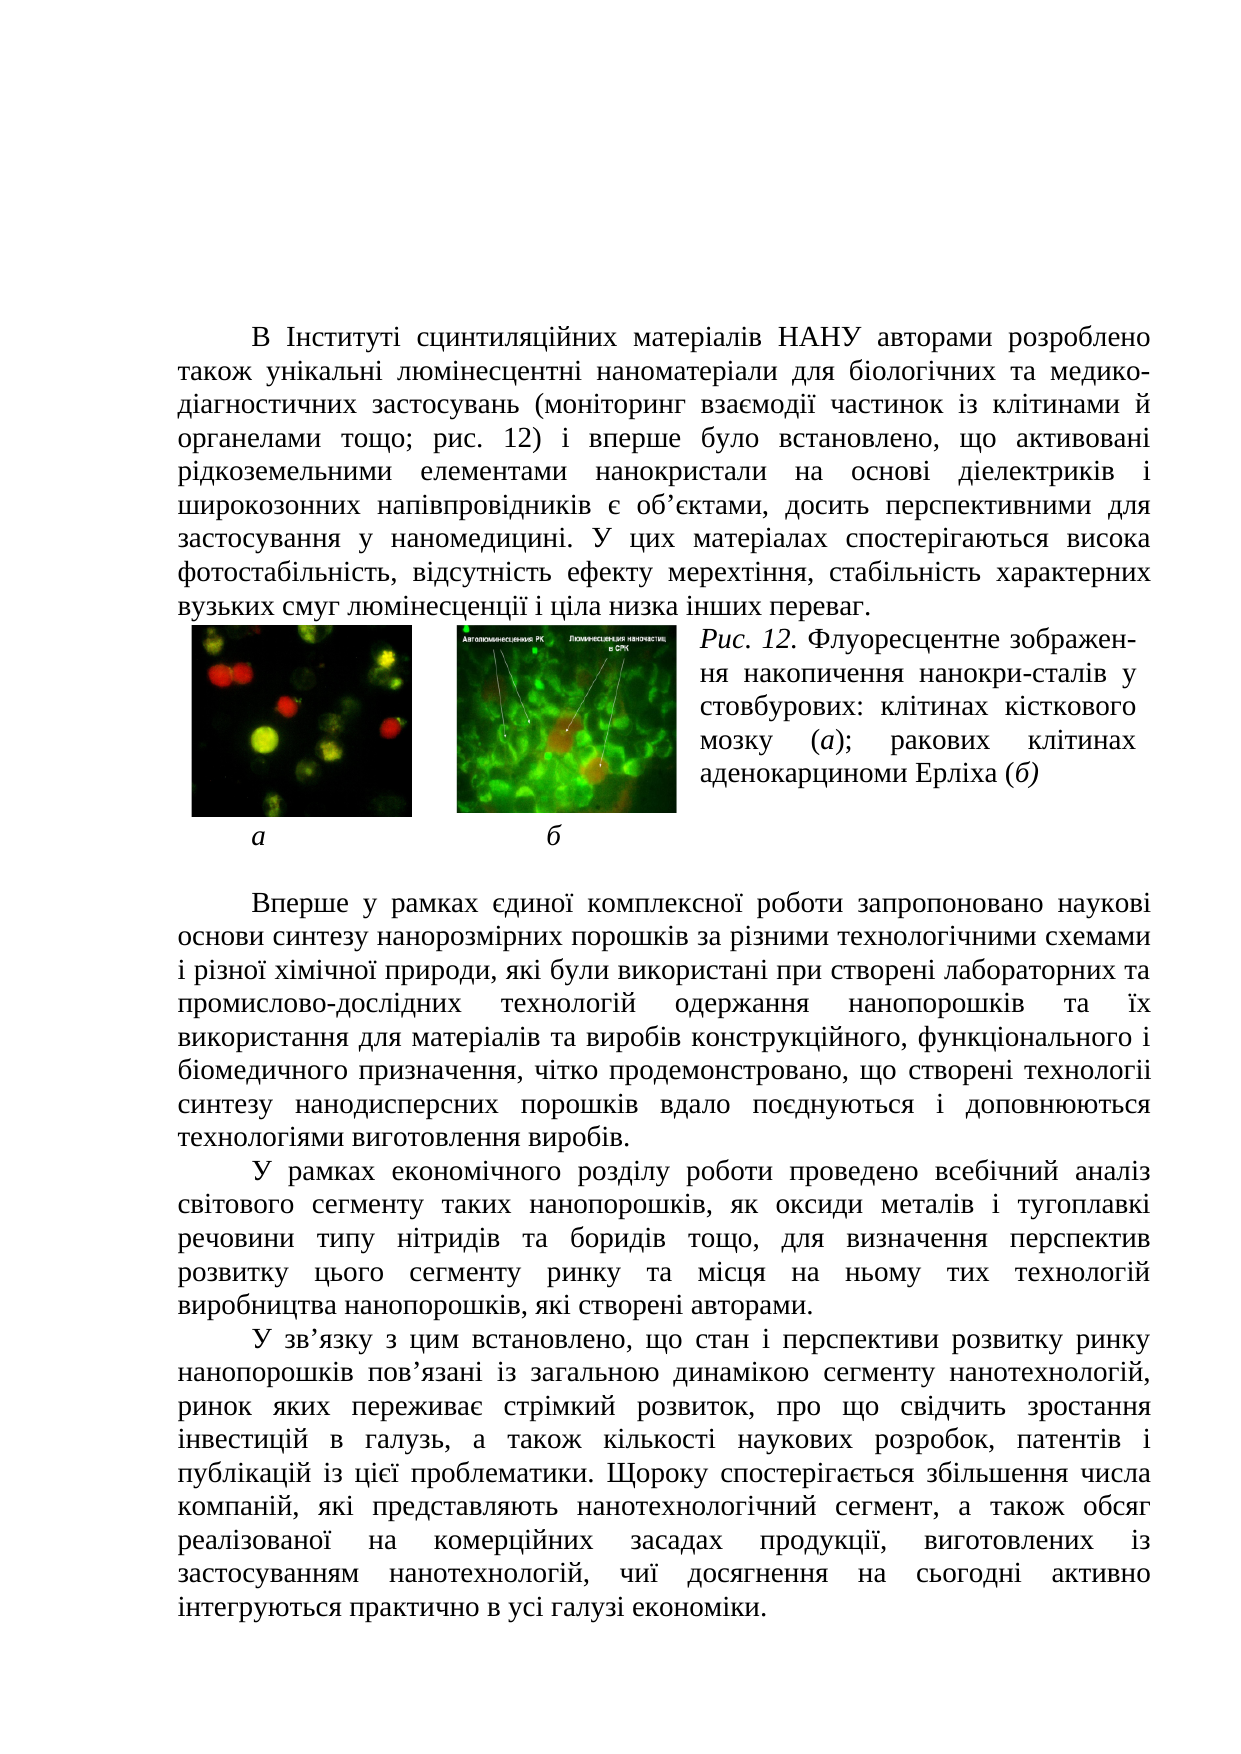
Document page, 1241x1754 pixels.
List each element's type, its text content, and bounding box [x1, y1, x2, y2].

text а б [177, 818, 1152, 851]
table_header Рис. 12. Флуоресцентне зображен-ня накопичення нанокри-сталів у стовбурових: клітинах кісткового мозку (а); ракових клітинах аденокарциноми Ерліха (б) [688, 621, 1148, 818]
text В Інституті сцинтиляційних матеріалів НАНУ авторами розроблено також унікальні люмінесцентні наноматеріали для біологічних та медико-діагностичних застосувань (моніторинг взаємодії частинок із клітинами й органелами тощо; рис. 12) і вперше було встановлено, що активовані рідкоземельними елементами нанокристали на основі діелектриків і широкозонних напівпровідників є об’єктами, досить перспективними для застосування у наномедицині. У цих матеріалах спостерігаються висока фотостабільність, відсутність ефекту мерехтіння, стабільність характерних вузьких смуг люмінесценції і ціла низка інших переваг. [177, 319, 1152, 621]
text Вперше у рамках єдиної комплексної роботи запропоновано наукові основи синтезу нанорозмірних порошків за різними технологічними схемами і різної хімічної природи, які були використані при створені лабораторних та промислово-дослідних технологій одержання нанопорошків та їх використання для матеріалів та виробів конструкційного, функціонального і біомедичного призначення, чітко продемонстровано, що створені технологіі синтезу нанодисперсних порошків вдало поєднуються і доповнюються технологіями виготовлення виробів. [177, 885, 1152, 1153]
table_header [446, 621, 688, 818]
table_header [177, 621, 446, 818]
text У рамках економічного розділу роботи проведено всебічний аналіз світового сегменту таких нанопорошків, як оксиди металів і тугоплавкі речовини типу нітридів та боридів тощо, для визначення перспектив розвитку цього сегменту ринку та місця на ньому тих технологій виробництва нанопорошків, які створені авторами. [177, 1153, 1152, 1321]
picture [456, 625, 677, 813]
text У зв’язку з цим встановлено, що стан і перспективи розвитку ринку нанопорошків пов’язані із загальною динамікою сегменту нанотехнологій, ринок яких переживає стрімкий розвиток, про що свідчить зростання інвестицій в галузь, а також кількості наукових розробок, патентів і публікацій із цієї проблематики. Щороку спостерігається збільшення числа компаній, які представляють нанотехнологічний сегмент, а також обсяг реалізованої на комерційних засадах продукції, виготовлених із застосуванням нанотехнологій, чиї досягнення на сьогодні активно інтегруються практично в усі галузі економіки. [177, 1321, 1152, 1623]
